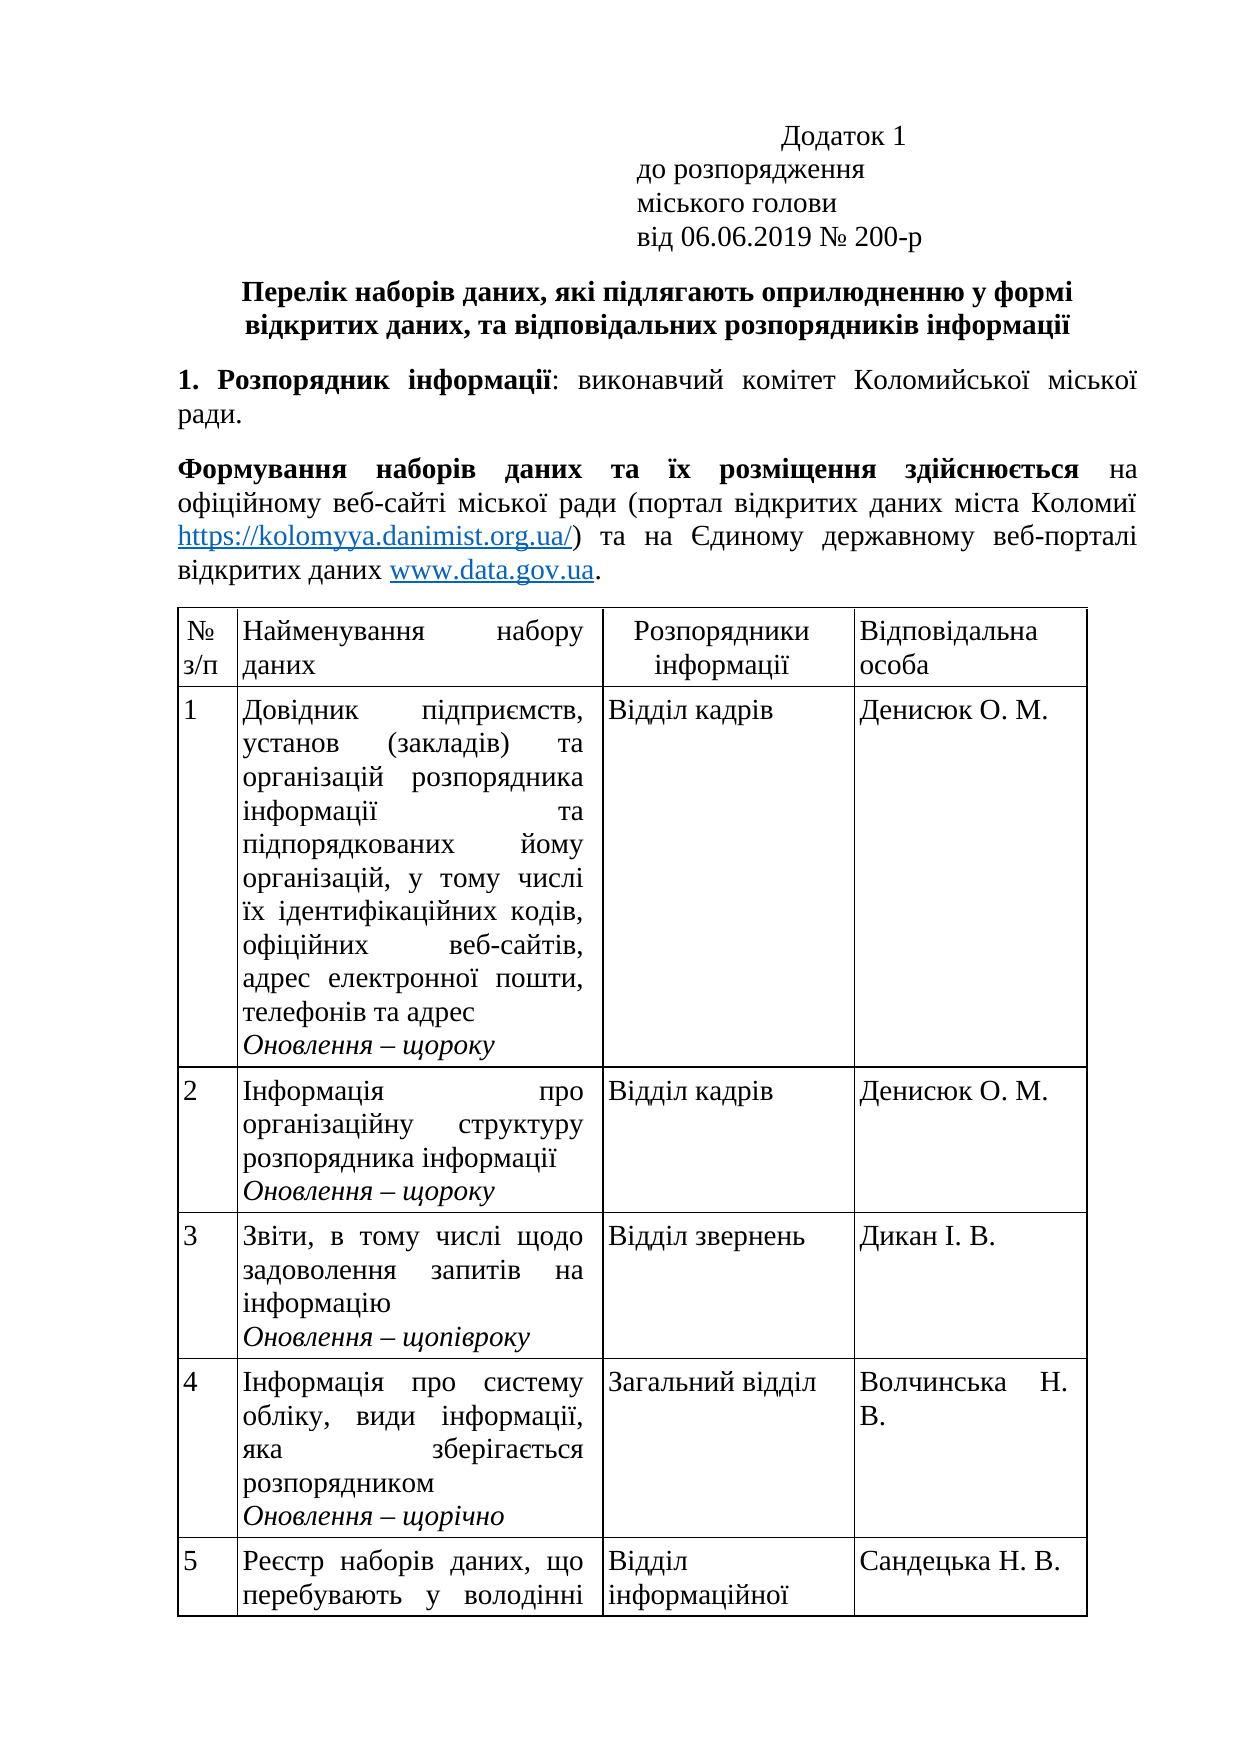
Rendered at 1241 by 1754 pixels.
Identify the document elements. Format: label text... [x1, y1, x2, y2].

table_cell Сандецька Н. В. [855, 1538, 1086, 1615]
text від 06.06.2019 № 200-р [177, 219, 1152, 252]
table_cell Відділ звернень [604, 1213, 854, 1357]
text до розпорядження [177, 152, 1152, 185]
table_header Розпорядники інформації [604, 608, 854, 686]
table_cell Дикан І. В. [855, 1213, 1086, 1357]
table_cell 4 [179, 1359, 237, 1537]
text Перелік наборів даних, які підлягають оприлюдненню у формі відкритих даних, та відповідальних розпорядників інформації [177, 274, 1138, 341]
table_cell Відділ кадрів [604, 687, 854, 1066]
table_header Відповідальна особа [855, 608, 1087, 686]
table_cell Відділ кадрів [604, 1068, 854, 1212]
table_cell Довідник підприємств, установ (закладів) та організацій розпорядника інформації та підпорядкованих йому організацій, у тому числі їх ідентифікаційних кодів, офіційних веб-сайтів, адрес електронної пошти, телефонів та адрес Оновлення – щороку [238, 687, 602, 1066]
table_cell Загальний відділ [604, 1359, 854, 1537]
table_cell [604, 1538, 854, 1615]
table_cell Волчинська Н. В. [855, 1359, 1086, 1537]
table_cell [238, 1538, 602, 1615]
text 1. Розпорядник інформації: виконавчий комітет Коломийської міської ради. [177, 362, 1138, 429]
table_header Найменування набору даних [238, 608, 603, 686]
table_cell 2 [179, 1068, 237, 1212]
table_cell 3 [179, 1213, 237, 1357]
table_cell Денисюк О. М. [855, 1068, 1086, 1212]
text Формування наборів даних та їх розміщення здійснюється на офіційному веб-сайті міської ради (портал відкритих даних міста Коломиї https://kolomyya.danimist.org.ua/) та на Єдиному державному веб-порталі відкритих даних www.data.gov.ua. [177, 451, 1138, 585]
table_cell Інформація про організаційну структуру розпорядника інформації Оновлення – щороку [238, 1068, 602, 1212]
text міського голови [177, 185, 1152, 219]
text Додаток 1 [693, 118, 1152, 152]
table_cell 1 [179, 687, 237, 1066]
table_cell Інформація про систему обліку, види інформації, яка зберігається розпорядником Оновлення – щорічно [238, 1359, 602, 1537]
table_cell 5 [179, 1538, 237, 1615]
table_header № з/п [179, 608, 237, 686]
table_cell Денисюк О. М. [855, 687, 1086, 1066]
table_cell Звіти, в тому числі щодо задоволення запитів на інформацію Оновлення – щопівроку [238, 1213, 602, 1357]
